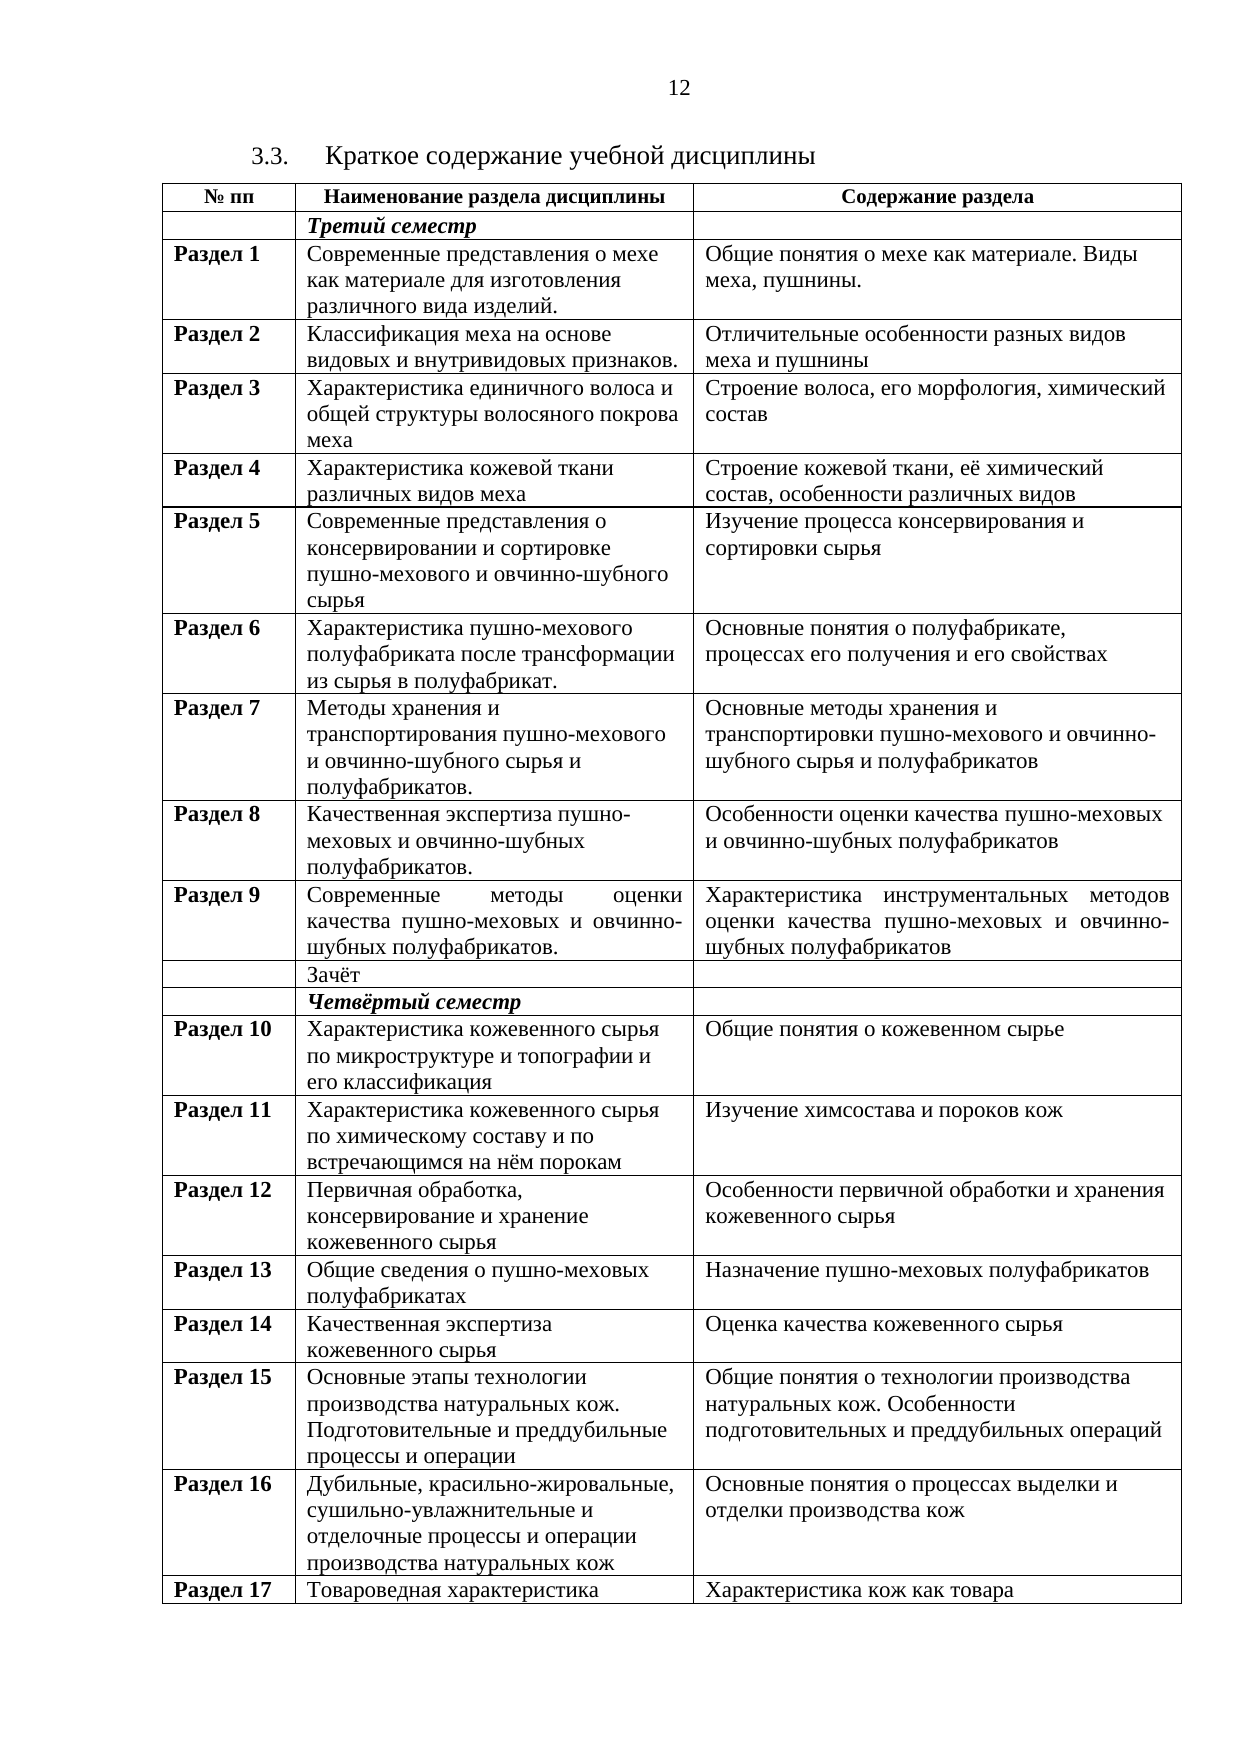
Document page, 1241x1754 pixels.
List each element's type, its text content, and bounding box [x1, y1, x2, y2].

table_cell Дубильные, красильно-жировальные, сушильно-увлажнительные и отделочные процессы и операции производства натуральных кож [296, 1470, 693, 1575]
table_cell Методы хранения и транспортирования пушно-мехового и овчинно-шубного сырья и полуфабрикатов. [296, 694, 693, 799]
table_cell Раздел 17 [163, 1576, 295, 1603]
table_cell Раздел 2 [163, 320, 295, 373]
table_cell Раздел 6 [163, 614, 295, 693]
table_cell Раздел 16 [163, 1470, 295, 1575]
table_cell Общие сведения о пушно-меховых полуфабрикатах [296, 1256, 693, 1308]
table_cell Характеристика кожевенного сырья по микроструктуре и топографии и его классификация [296, 1016, 693, 1094]
table_cell Качественная экспертиза пушно-меховых и овчинно-шубных полуфабрикатов. [296, 801, 693, 879]
table_cell Раздел 13 [163, 1256, 295, 1308]
table_cell Строение кожевой ткани, её химический состав, особенности различных видов [694, 454, 1181, 506]
table_cell Характеристика кожевой ткани различных видов меха [296, 454, 693, 506]
table_cell Классификация меха на основе видовых и внутривидовых признаков. [296, 320, 693, 373]
table_cell Раздел 15 [163, 1363, 295, 1469]
table_cell [163, 988, 295, 1014]
table_cell [694, 212, 1181, 239]
table_cell Характеристика инструментальных методов оценки качества пушно-меховых и овчинно-шубных полуфабрикатов [694, 881, 1181, 960]
table_cell Раздел 3 [163, 374, 295, 453]
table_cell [296, 1576, 693, 1603]
table_cell Общие понятия о мехе как материале. Виды меха, пушнины. [694, 240, 1181, 319]
table_cell Раздел 9 [163, 881, 295, 960]
table_cell Отличительные особенности разных видов меха и пушнины [694, 320, 1181, 373]
table_cell Современные представления о мехе как материале для изготовления различного вида изделий. [296, 240, 693, 319]
table_cell Характеристика единичного волоса и общей структуры волосяного покрова меха [296, 374, 693, 453]
table_cell Современные методы оценки качества пушно-меховых и овчинно-шубных полуфабрикатов. [296, 881, 693, 960]
table_cell Раздел 7 [163, 694, 295, 799]
table_cell Раздел 5 [163, 508, 295, 613]
table_cell Четвёртый семестр [296, 988, 693, 1014]
table_cell Общие понятия о технологии производства натуральных кож. Особенности подготовительных и преддубильных операций [694, 1363, 1181, 1469]
table_cell Изучение процесса консервирования и сортировки сырья [694, 508, 1181, 613]
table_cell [694, 1576, 1181, 1603]
table_cell Раздел 4 [163, 454, 295, 506]
table_cell [163, 961, 295, 987]
table_cell Первичная обработка, консервирование и хранение кожевенного сырья [296, 1176, 693, 1255]
table_cell Основные понятия о процессах выделки и отделки производства кож [694, 1470, 1181, 1575]
table_header Содержание раздела [694, 184, 1181, 211]
table_cell Изучение химсостава и пороков кож [694, 1096, 1181, 1175]
table_cell Строение волоса, его морфология, химический состав [694, 374, 1181, 453]
table_cell [163, 212, 295, 239]
table_header № пп [163, 184, 295, 211]
table_cell Третий семестр [296, 212, 693, 239]
table_cell Основные понятия о полуфабрикате, процессах его получения и его свойствах [694, 614, 1181, 693]
table_cell Зачёт [296, 961, 693, 987]
table_cell Назначение пушно-меховых полуфабрикатов [694, 1256, 1181, 1308]
subtitle Краткое содержание учебной дисциплины [251, 139, 1181, 170]
table_cell Качественная экспертиза кожевенного сырья [296, 1310, 693, 1362]
table_cell Современные представления о консервировании и сортировке пушно-мехового и овчинно-шубного сырья [296, 508, 693, 613]
table_cell [694, 988, 1181, 1014]
table_cell Оценка качества кожевенного сырья [694, 1310, 1181, 1362]
table_cell Раздел 1 [163, 240, 295, 319]
table_cell Общие понятия о кожевенном сырье [694, 1016, 1181, 1094]
table_cell [694, 961, 1181, 987]
table_cell Раздел 10 [163, 1016, 295, 1094]
table_cell Особенности оценки качества пушно-меховых и овчинно-шубных полуфабрикатов [694, 801, 1181, 879]
table_cell Раздел 11 [163, 1096, 295, 1175]
table_cell Характеристика кожевенного сырья по химическому составу и по встречающимся на нём порокам [296, 1096, 693, 1175]
table_cell Основные этапы технологии производства натуральных кож. Подготовительные и преддубильные процессы и операции [296, 1363, 693, 1469]
table_header Наименование раздела дисциплины [296, 184, 693, 211]
table_cell Раздел 12 [163, 1176, 295, 1255]
table_cell Раздел 14 [163, 1310, 295, 1362]
table_cell Характеристика пушно-мехового полуфабриката после трансформации из сырья в полуфабрикат. [296, 614, 693, 693]
table_cell Особенности первичной обработки и хранения кожевенного сырья [694, 1176, 1181, 1255]
table_cell Раздел 8 [163, 801, 295, 879]
table_cell Основные методы хранения и транспортировки пушно-мехового и овчинно-шубного сырья и полуфабрикатов [694, 694, 1181, 799]
